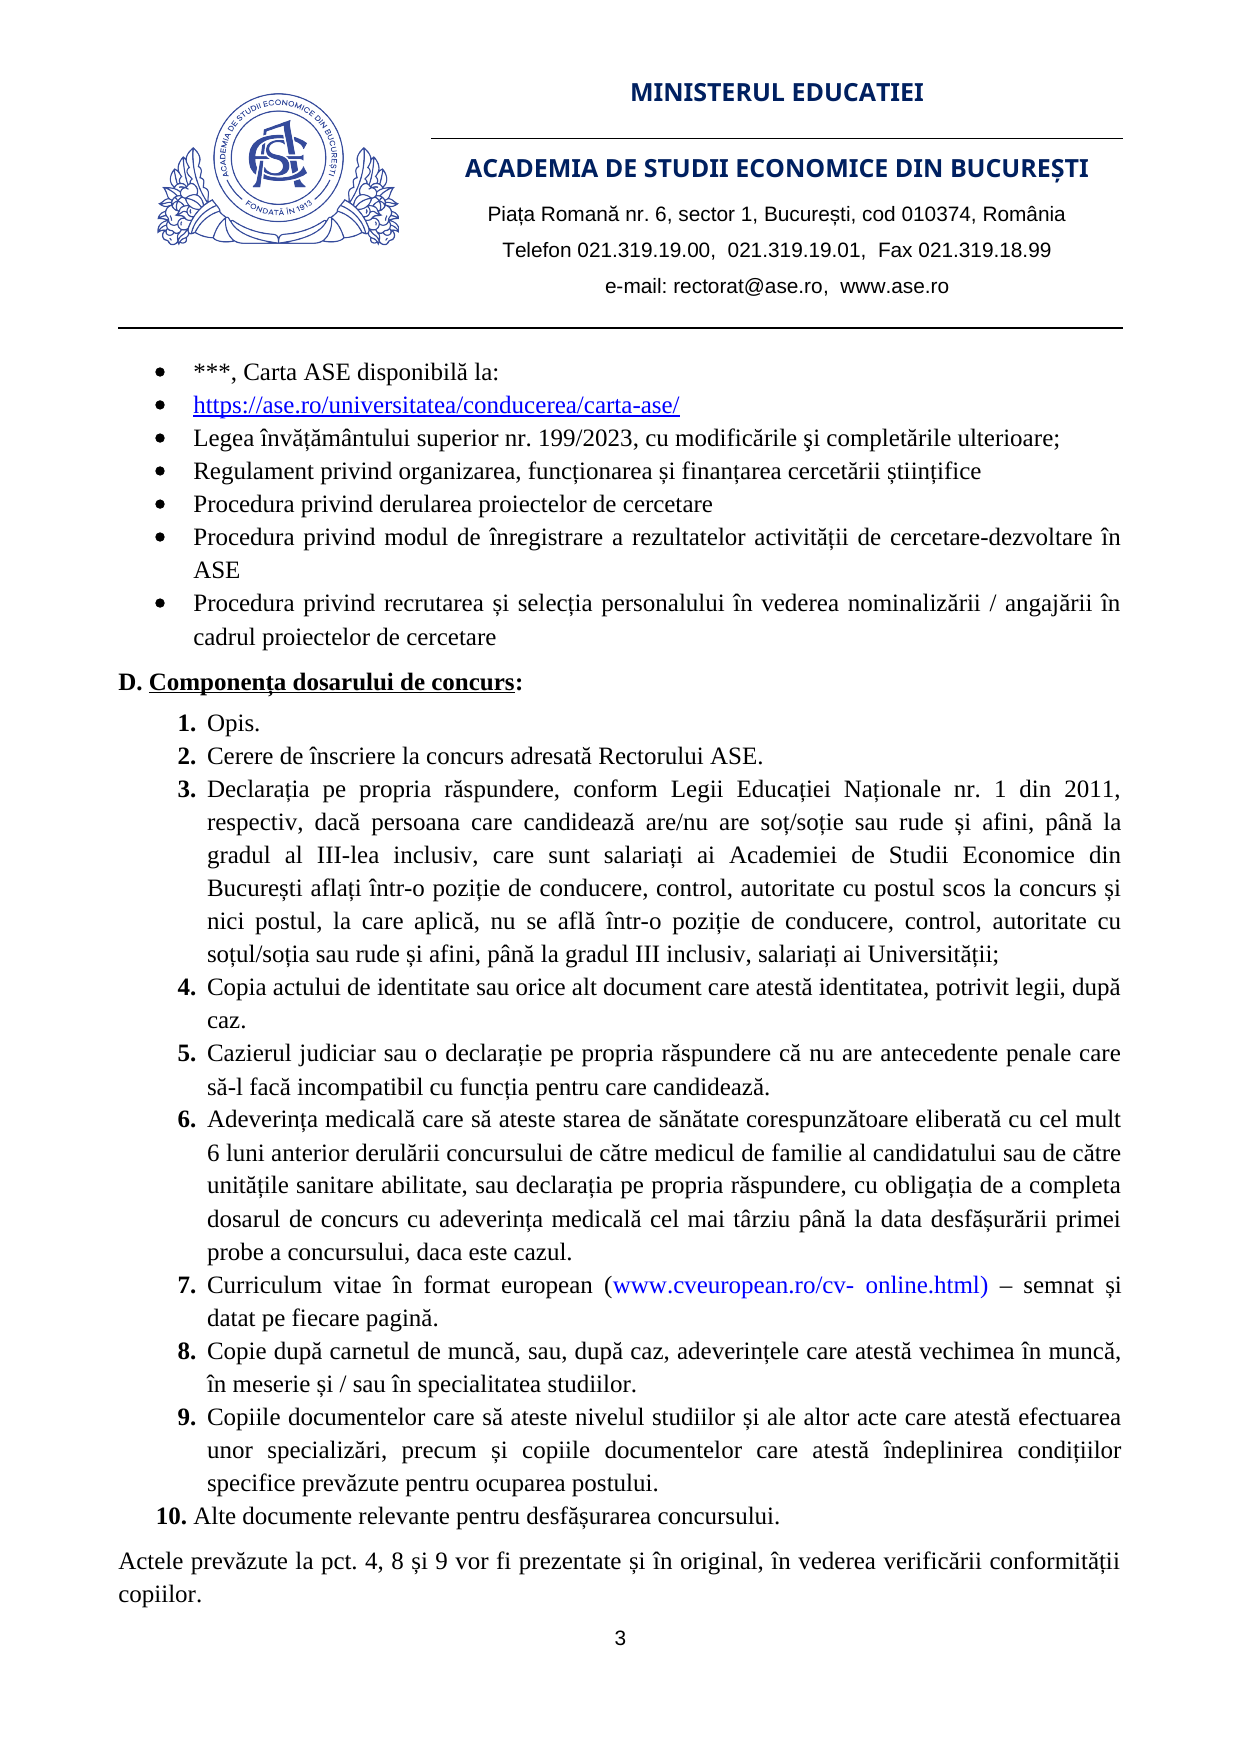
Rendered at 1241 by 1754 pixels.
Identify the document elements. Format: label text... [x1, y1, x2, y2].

list ***, Carta ASE disponibilă la: [156, 357, 1122, 386]
list Opis. [177, 708, 1122, 737]
list Procedura privind recrutarea și selecția personalului în vederea nominalizării / angajării în cadrul proiectelor de cercetare [156, 588, 1122, 650]
picture [157, 93, 399, 246]
list Cazierul judiciar sau o declarație pe propria răspundere că nu are antecedente penale care să-l facă incompatibil cu funcția pentru care candidează. [177, 1038, 1122, 1100]
list Copiile documentelor care să ateste nivelul studiilor și ale altor acte care atestă efectuarea unor specializări, precum și copiile documentelor care atestă îndeplinirea condițiilor specifice prevăzute pentru ocuparea postului. [177, 1402, 1122, 1497]
list Regulament privind organizarea, funcționarea și finanțarea cercetării științifice [156, 456, 1122, 485]
list Adeverința medicală care să ateste starea de sănătate corespunzătoare eliberată cu cel mult 6 luni anterior derulării concursului de către medicul de familie al candidatului sau de către unitățile sanitare abilitate, sau declarația pe propria răspundere, cu obligația de a completa dosarul de concurs cu adeverința medicală cel mai târziu până la data desfășurării primei probe a concursului, daca este cazul. [177, 1104, 1122, 1265]
list Curriculum vitae în format european (www.cveuropean.ro/cv- online.html) – semnat și datat pe fiecare pagină. [177, 1270, 1122, 1331]
list Declarația pe propria răspundere, conform Legii Educației Naționale nr. 1 din 2011, respectiv, dacă persoana care candidează are/nu are soț/soție sau rude și afini, până la gradul al III-lea inclusiv, care sunt salariați ai Academiei de Studii Economice din București aflați într-o poziție de conducere, control, autoritate cu postul scos la concurs și nici postul, la care aplică, nu se află într-o poziție de conducere, control, autoritate cu soțul/soția sau rude și afini, până la gradul III inclusiv, salariați ai Universității; [177, 774, 1122, 968]
list Copia actului de identitate sau orice alt document care atestă identitatea, potrivit legii, după caz. [177, 972, 1122, 1034]
list Alte documente relevante pentru desfășurarea concursului. [156, 1501, 1122, 1529]
text D. Componența dosarului de concurs: [118, 667, 1122, 696]
list Procedura privind derularea proiectelor de cercetare [156, 489, 1122, 518]
text Actele prevăzute la pct. 4, 8 și 9 vor fi prezentate și în original, în vederea verificării conformității copiilor. [118, 1546, 1122, 1608]
list Legea învățământului superior nr. 199/2023, cu modificările şi completările ulterioare; [156, 423, 1122, 452]
list Procedura privind modul de înregistrare a rezultatelor activității de cercetare-dezvoltare în ASE [156, 522, 1122, 584]
list https://ase.ro/universitatea/conducerea/carta-ase/ [156, 390, 1122, 419]
list Copie după carnetul de muncă, sau, după caz, adeverințele care atestă vechimea în muncă, în meserie și / sau în specialitatea studiilor. [177, 1336, 1122, 1397]
list Cerere de înscriere la concurs adresată Rectorului ASE. [177, 741, 1122, 770]
